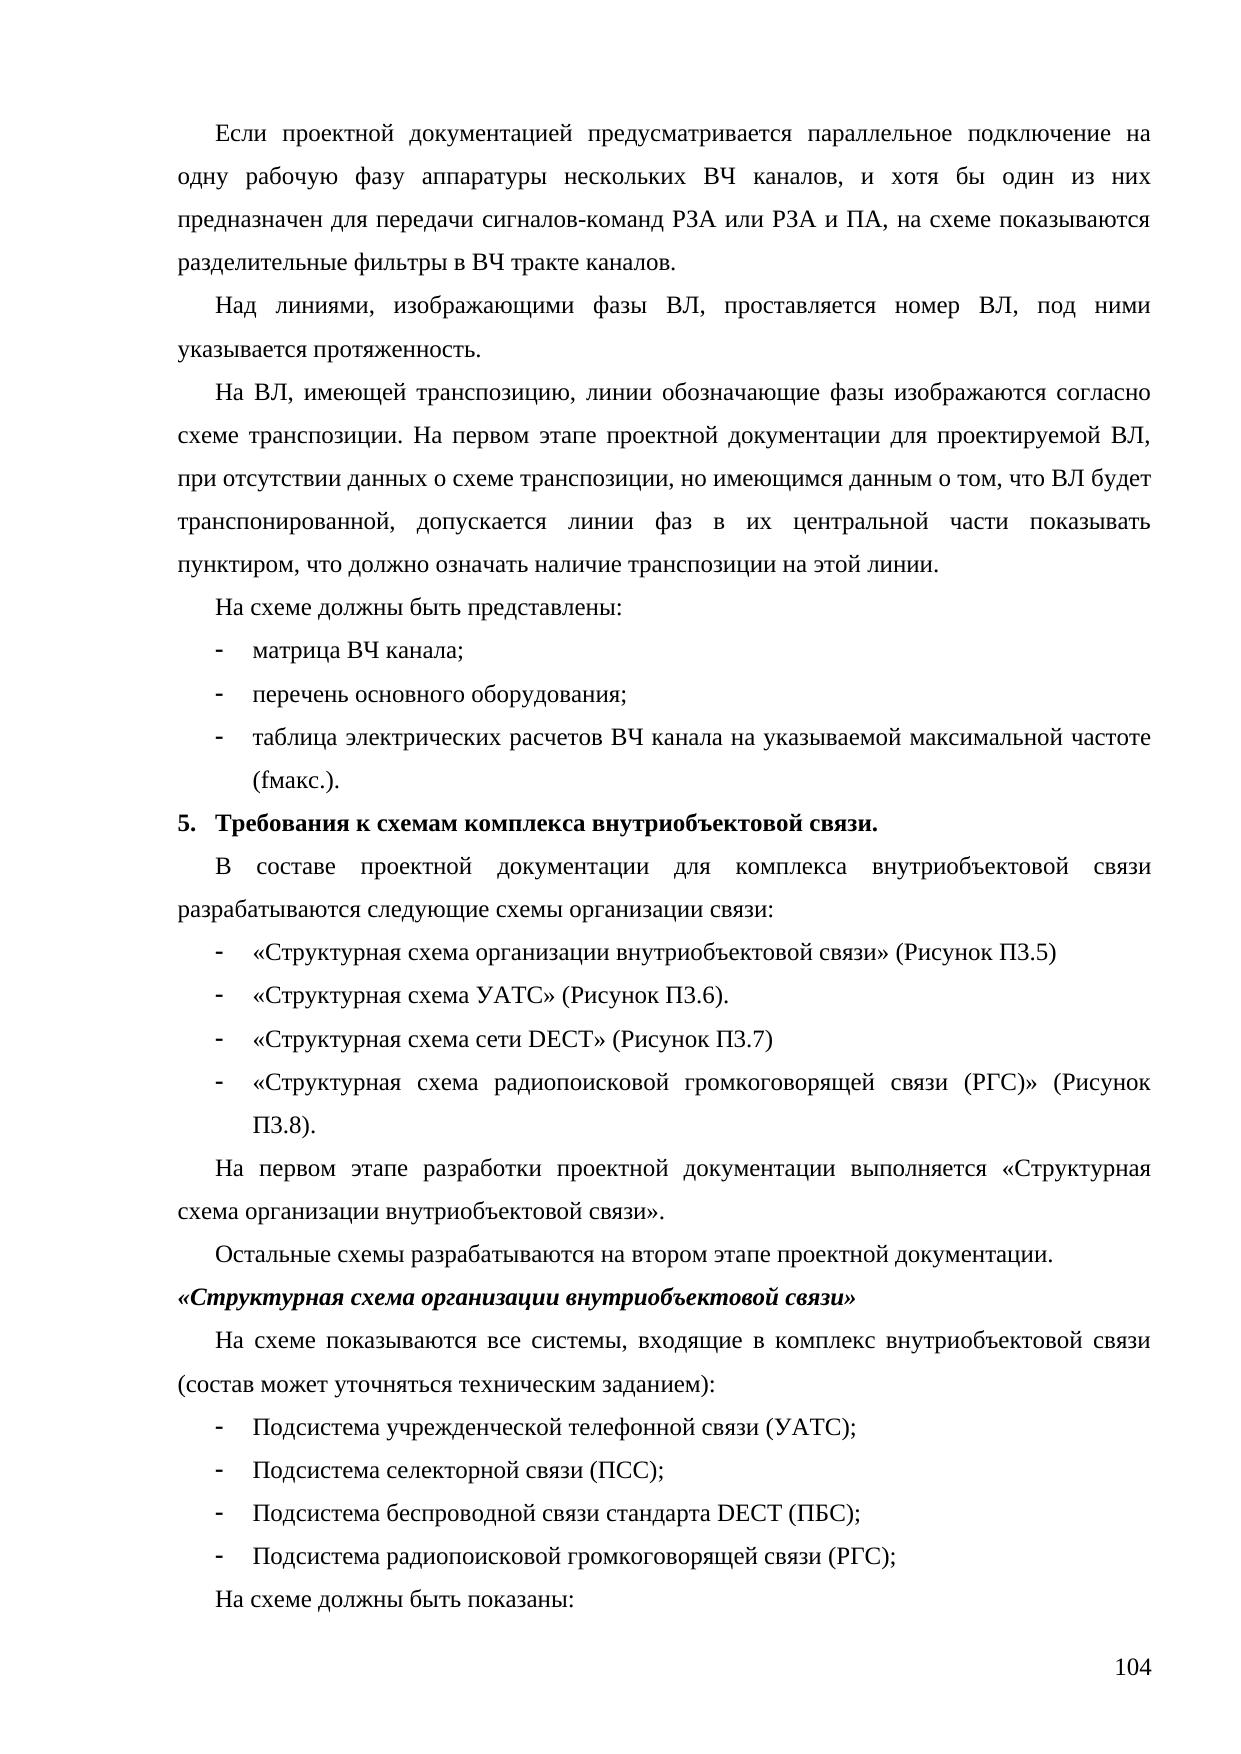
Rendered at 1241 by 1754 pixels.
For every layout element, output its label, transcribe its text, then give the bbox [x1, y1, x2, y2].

list «Структурная схема организации внутриобъектовой связи» [177, 1282, 1152, 1311]
list Требования к схемам комплекса внутриобъектовой связи. [177, 808, 1152, 837]
list «Структурная схема УАТС» (Рисунок П3.6). [215, 981, 1152, 1009]
list Подсистема беспроводной связи стандарта DECT (ПБС); [215, 1498, 1152, 1527]
text На первом этапе разработки проектной документации выполняется «Структурная схема организации внутриобъектовой связи». [177, 1153, 1152, 1225]
list Подсистема радиопоисковой громкоговорящей связи (РГС); [215, 1541, 1152, 1570]
text Если проектной документацией предусматривается параллельное подключение на одну рабочую фазу аппаратуры нескольких ВЧ каналов, и хотя бы один из них предназначен для передачи сигналов-команд РЗА или РЗА и ПА, на схеме показываются разделительные фильтры в ВЧ тракте каналов. [177, 118, 1152, 276]
list «Структурная схема радиопоисковой громкоговорящей связи (РГС)» (Рисунок П3.8). [215, 1067, 1152, 1139]
list матрица ВЧ канала; [215, 636, 1152, 664]
text На схеме должны быть представлены: [177, 592, 1152, 621]
text В составе проектной документации для комплекса внутриобъектовой связи разрабатываются следующие схемы организации связи: [177, 851, 1152, 923]
text Остальные схемы разрабатываются на втором этапе проектной документации. [177, 1239, 1152, 1268]
list Подсистема учрежденческой телефонной связи (УАТС); [215, 1412, 1152, 1441]
list «Структурная схема организации внутриобъектовой связи» (Рисунок П3.5) [215, 937, 1152, 966]
text Над линиями, изображающими фазы ВЛ, проставляется номер ВЛ, под ними указывается протяженность. [177, 291, 1152, 362]
text На схеме показываются все системы, входящие в комплекс внутриобъектовой связи (состав может уточняться техническим заданием): [177, 1326, 1152, 1397]
list таблица электрических расчетов ВЧ канала на указываемой максимальной частоте (fмакс.). [215, 722, 1152, 794]
list «Структурная схема сети DECT» (Рисунок П3.7) [215, 1024, 1152, 1052]
text На ВЛ, имеющей транспозицию, линии обозначающие фазы изображаются согласно схеме транспозиции. На первом этапе проектной документации для проектируемой ВЛ, при отсутствии данных о схеме транспозиции, но имеющимся данным о том, что ВЛ будет транспонированной, допускается линии фаз в их центральной части показывать пунктиром, что должно означать наличие транспозиции на этой линии. [177, 377, 1152, 578]
list Подсистема селекторной связи (ПСС); [215, 1455, 1152, 1484]
list перечень основного оборудования; [215, 679, 1152, 707]
text На схеме должны быть показаны: [177, 1584, 1152, 1613]
